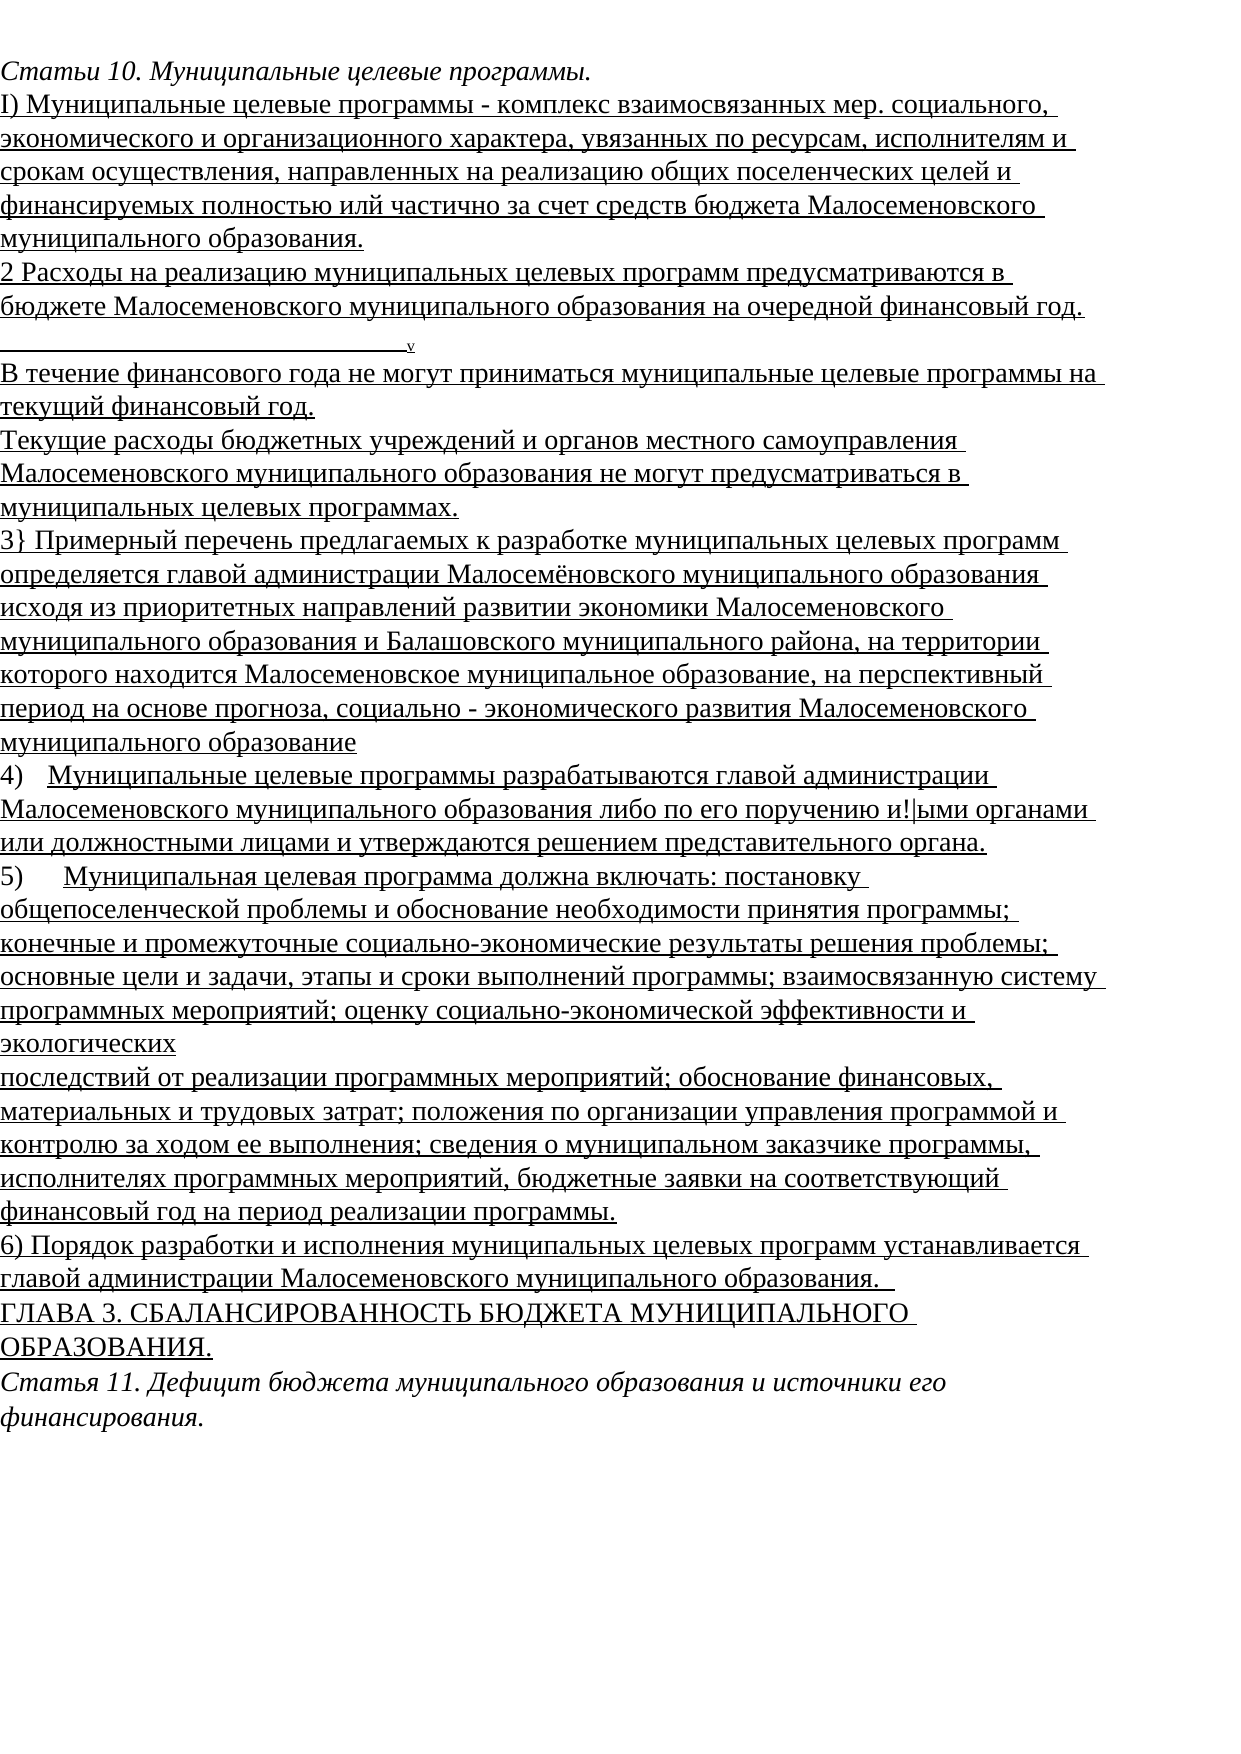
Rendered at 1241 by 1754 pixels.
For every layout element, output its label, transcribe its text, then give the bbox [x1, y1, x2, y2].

text 2 Расходы на реализацию муниципальных целевых программ предусматриваются в бюджете Малосеменовского муниципального образования на очередной финансовый год. v [0, 255, 1108, 355]
text Статья 11. Дефицит бюджета муниципального образования и источники его финансирования. [0, 1363, 1108, 1433]
text 6) Порядок разработки и исполнения муниципальных целевых программ устанавливается главой администрации Малосеменовского муниципального образования. [0, 1227, 1108, 1294]
text ГЛАВА 3. СБАЛАНСИРОВАННОСТЬ БЮДЖЕТА МУНИЦИПАЛЬНОГО ОБРАЗОВАНИЯ. [0, 1294, 1108, 1363]
text В течение финансового года не могут приниматься муниципальные целевые программы на текущий финансовый год. [0, 355, 1108, 422]
list Муниципальные целевые программы разрабатываются главой администрации Малосеменовского муниципального образования либо по его поручению и!|ыми органами или должностными лицами и утверждаются решением представительного органа. [0, 758, 1108, 858]
text I) Муниципальные целевые программы - комплекс взаимосвязанных мер. социального, экономического и организационного характера, увязанных по ресурсам, исполнителям и срокам осуществления, направленных на реализацию общих поселенческих целей и финансируемых полностью илй частично за счет средств бюджета Малосеменовского муниципального образования. [0, 87, 1108, 255]
text 3} Примерный перечень предлагаемых к разработке муниципальных целевых программ определяется главой администрации Малосемёновского муниципального образования исходя из приоритетных направлений развитии экономики Малосеменовского муниципального образования и Балашовского муниципального района, на территории которого находится Малосеменовское муниципальное образование, на перспективный период на основе прогноза, социально - экономического развития Малосеменовского муниципального образование [0, 523, 1108, 758]
text Статьи 10. Муниципальные целевые программы. [0, 53, 1108, 87]
list Муниципальная целевая программа должна включать: постановку общепоселенческой проблемы и обоснование необходимости принятия программы; конечные и промежуточные социально-экономические результаты решения проблемы; основные цели и задачи, этапы и сроки выполнений программы; взаимосвязанную систему программных мероприятий; оценку социально-экономической эффективности и экологических [0, 858, 1108, 1060]
text последствий от реализации программных мероприятий; обоснование финансовых, материальных и трудовых затрат; положения по организации управления программой и контролю за ходом ее выполнения; сведения о муниципальном заказчике программы, исполнителях программных мероприятий, бюджетные заявки на соответствующий финансовый год на период реализации программы. [0, 1060, 1108, 1227]
text Текущие расходы бюджетных учреждений и органов местного самоуправления Малосеменовского муниципального образования не могут предусматриваться в муниципальных целевых программах. [0, 422, 1108, 523]
